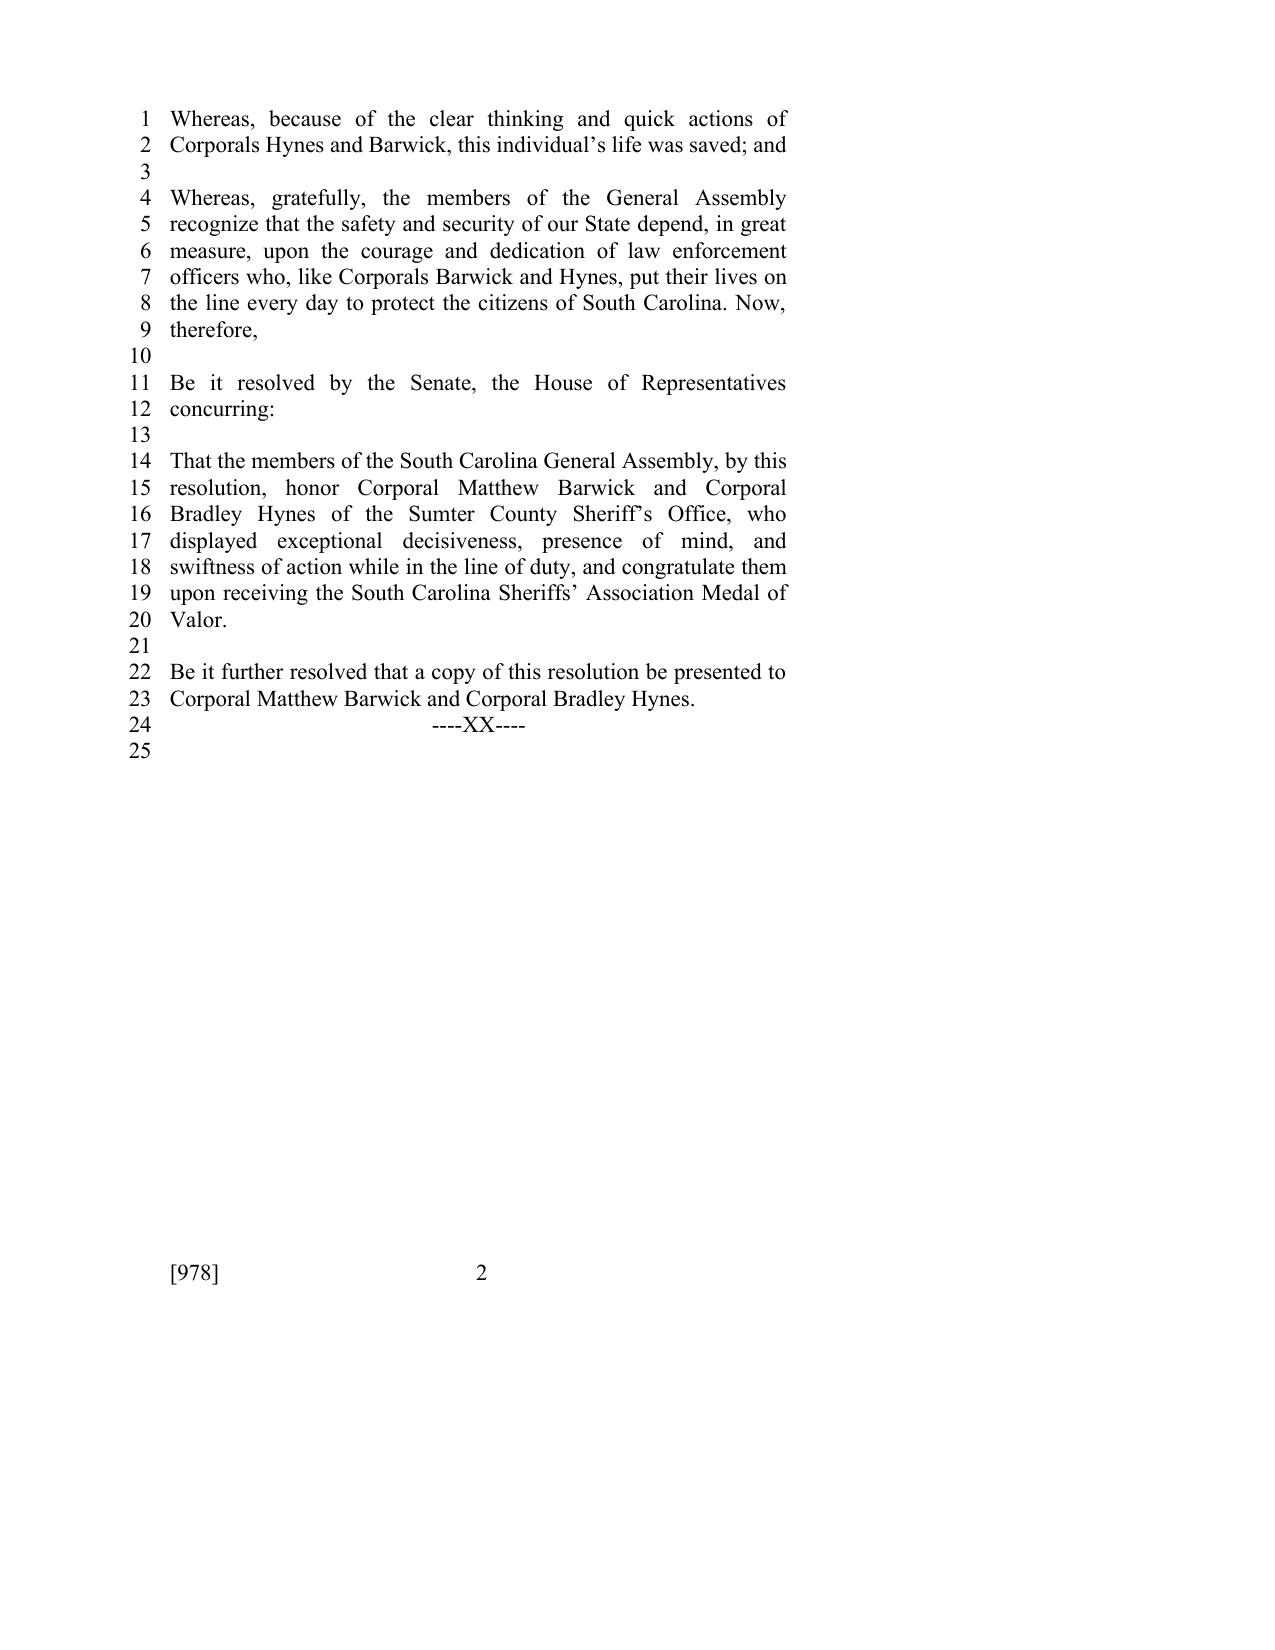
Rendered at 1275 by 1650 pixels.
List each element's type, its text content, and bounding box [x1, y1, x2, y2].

text Whereas, because of the clear thinking and quick actions of Corporals Hynes and Barwick, this individual’s life was saved; and [169, 105, 787, 158]
text ----XX---- [169, 711, 787, 737]
text Be it further resolved that a copy of this resolution be presented to Corporal Matthew Barwick and Corporal Bradley Hynes. [169, 658, 787, 711]
text That the members of the South Carolina General Assembly, by this resolution, honor Corporal Matthew Barwick and Corporal Bradley Hynes of the Sumter County Sheriff’s Office, who displayed exceptional decisiveness, presence of mind, and swiftness of action while in the line of duty, and congratulate them upon receiving the South Carolina Sheriffs’ Association Medal of Valor. [169, 448, 787, 632]
text Be it resolved by the Senate, the House of Representatives concurring: [169, 368, 787, 421]
text Whereas, gratefully, the members of the General Assembly recognize that the safety and security of our State depend, in great measure, upon the courage and dedication of law enforcement officers who, like Corporals Barwick and Hynes, put their lives on the line every day to protect the citizens of South Carolina. Now, therefore, [169, 184, 787, 342]
